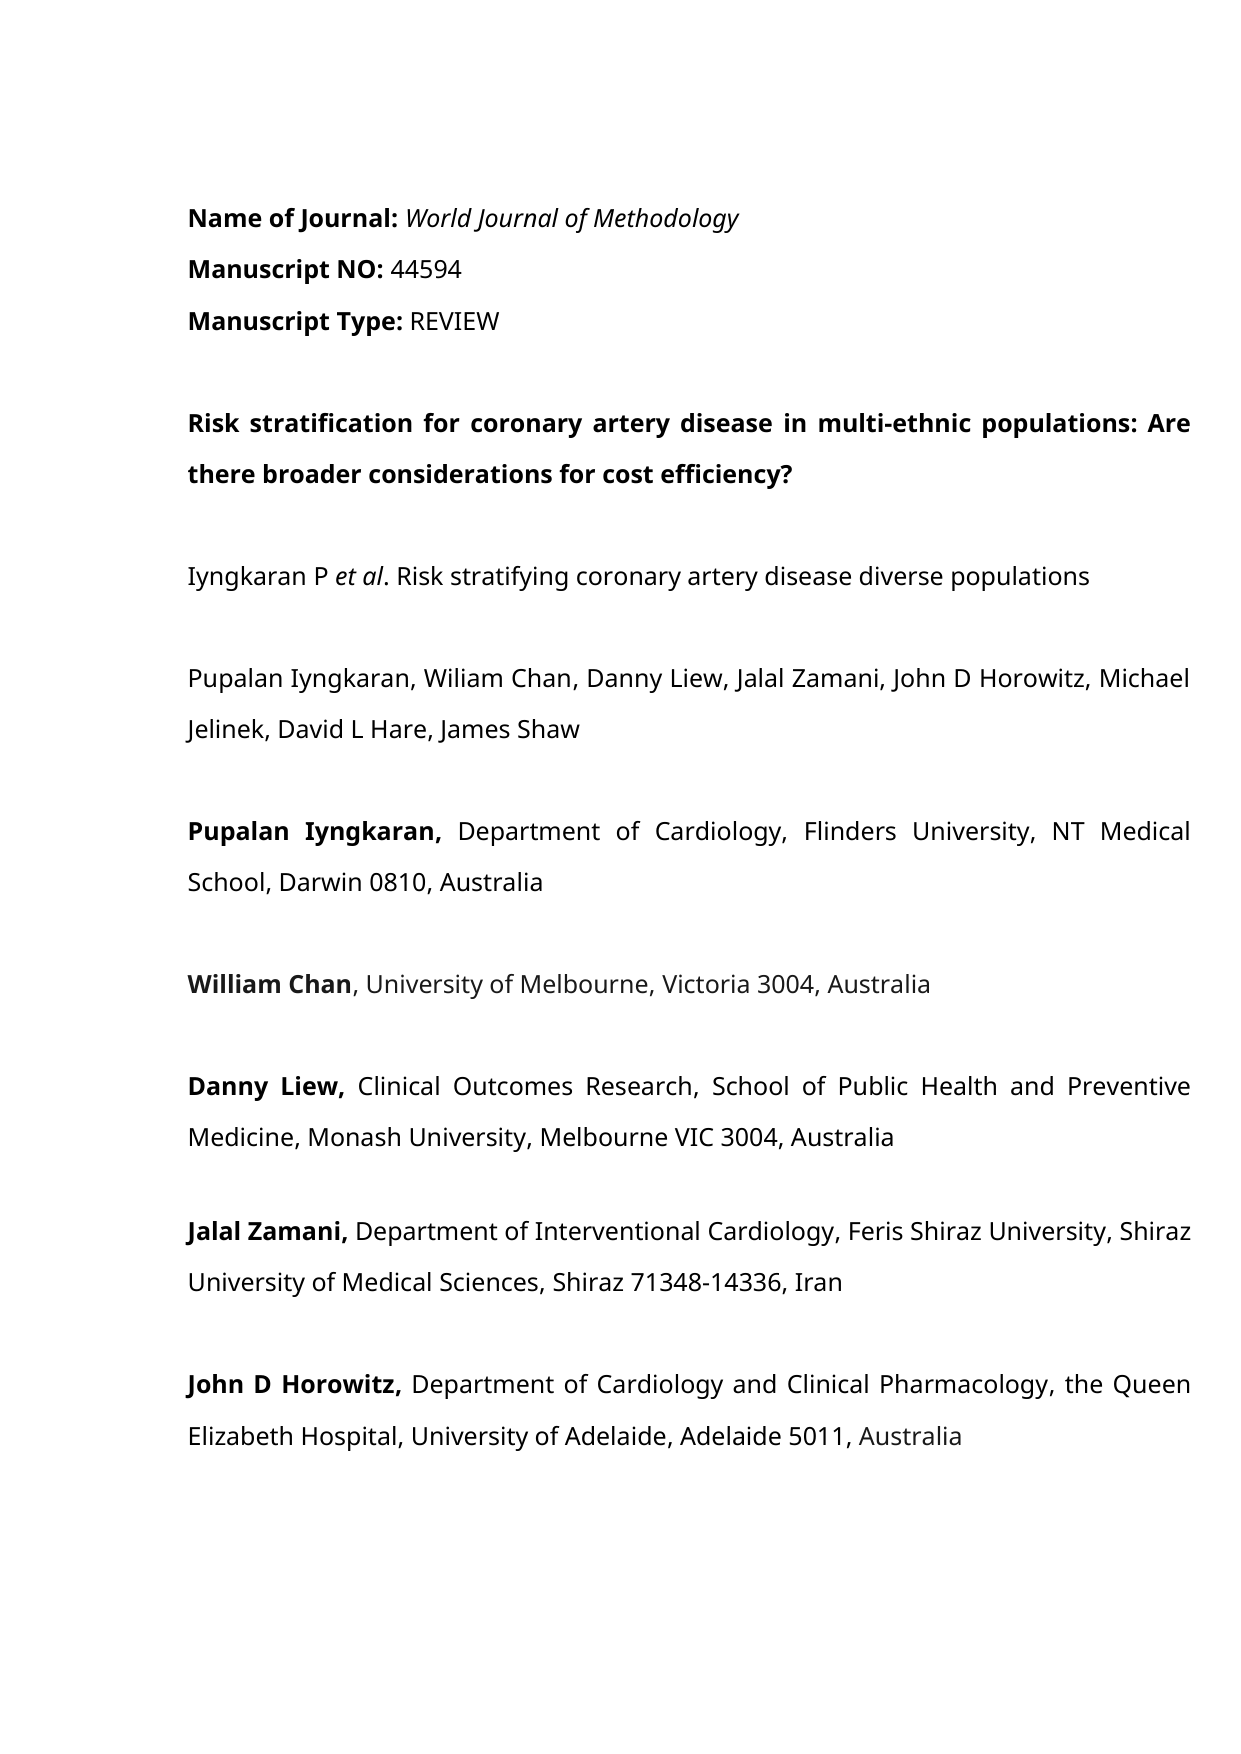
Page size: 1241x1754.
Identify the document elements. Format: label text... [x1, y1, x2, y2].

text William Chan, University of Melbourne, Victoria 3004, Australia [187, 967, 1191, 1001]
text Iyngkaran P et al. Risk stratifying coronary artery disease diverse populations [187, 558, 1191, 592]
text Risk stratification for coronary artery disease in multi-ethnic populations: Are there broader considerations for cost efficiency? [187, 405, 1191, 490]
text Manuscript NO: 44594 [187, 252, 1191, 286]
text Pupalan Iyngkaran, Wiliam Chan, Danny Liew, Jalal Zamani, John D Horowitz, Michael Jelinek, David L Hare, James Shaw [187, 660, 1191, 746]
text John D Horowitz, Department of Cardiology and Clinical Pharmacology, the Queen Elizabeth Hospital, University of Adelaide, Adelaide 5011, Australia [187, 1367, 1191, 1452]
text Jalal Zamani, Department of Interventional Cardiology, Feris Shiraz University, Shiraz University of Medical Sciences, Shiraz 71348-14336, Iran [187, 1214, 1191, 1299]
text Pupalan Iyngkaran, Department of Cardiology, Flinders University, NT Medical School, Darwin 0810, Australia [187, 813, 1191, 899]
text Name of Journal: World Journal of Methodology [187, 201, 1191, 235]
text Manuscript Type: REVIEW [396, 303, 1191, 337]
text Danny Liew, Clinical Outcomes Research, School of Public Health and Preventive Medicine, Monash University, Melbourne VIC 3004, Australia [187, 1069, 1191, 1154]
